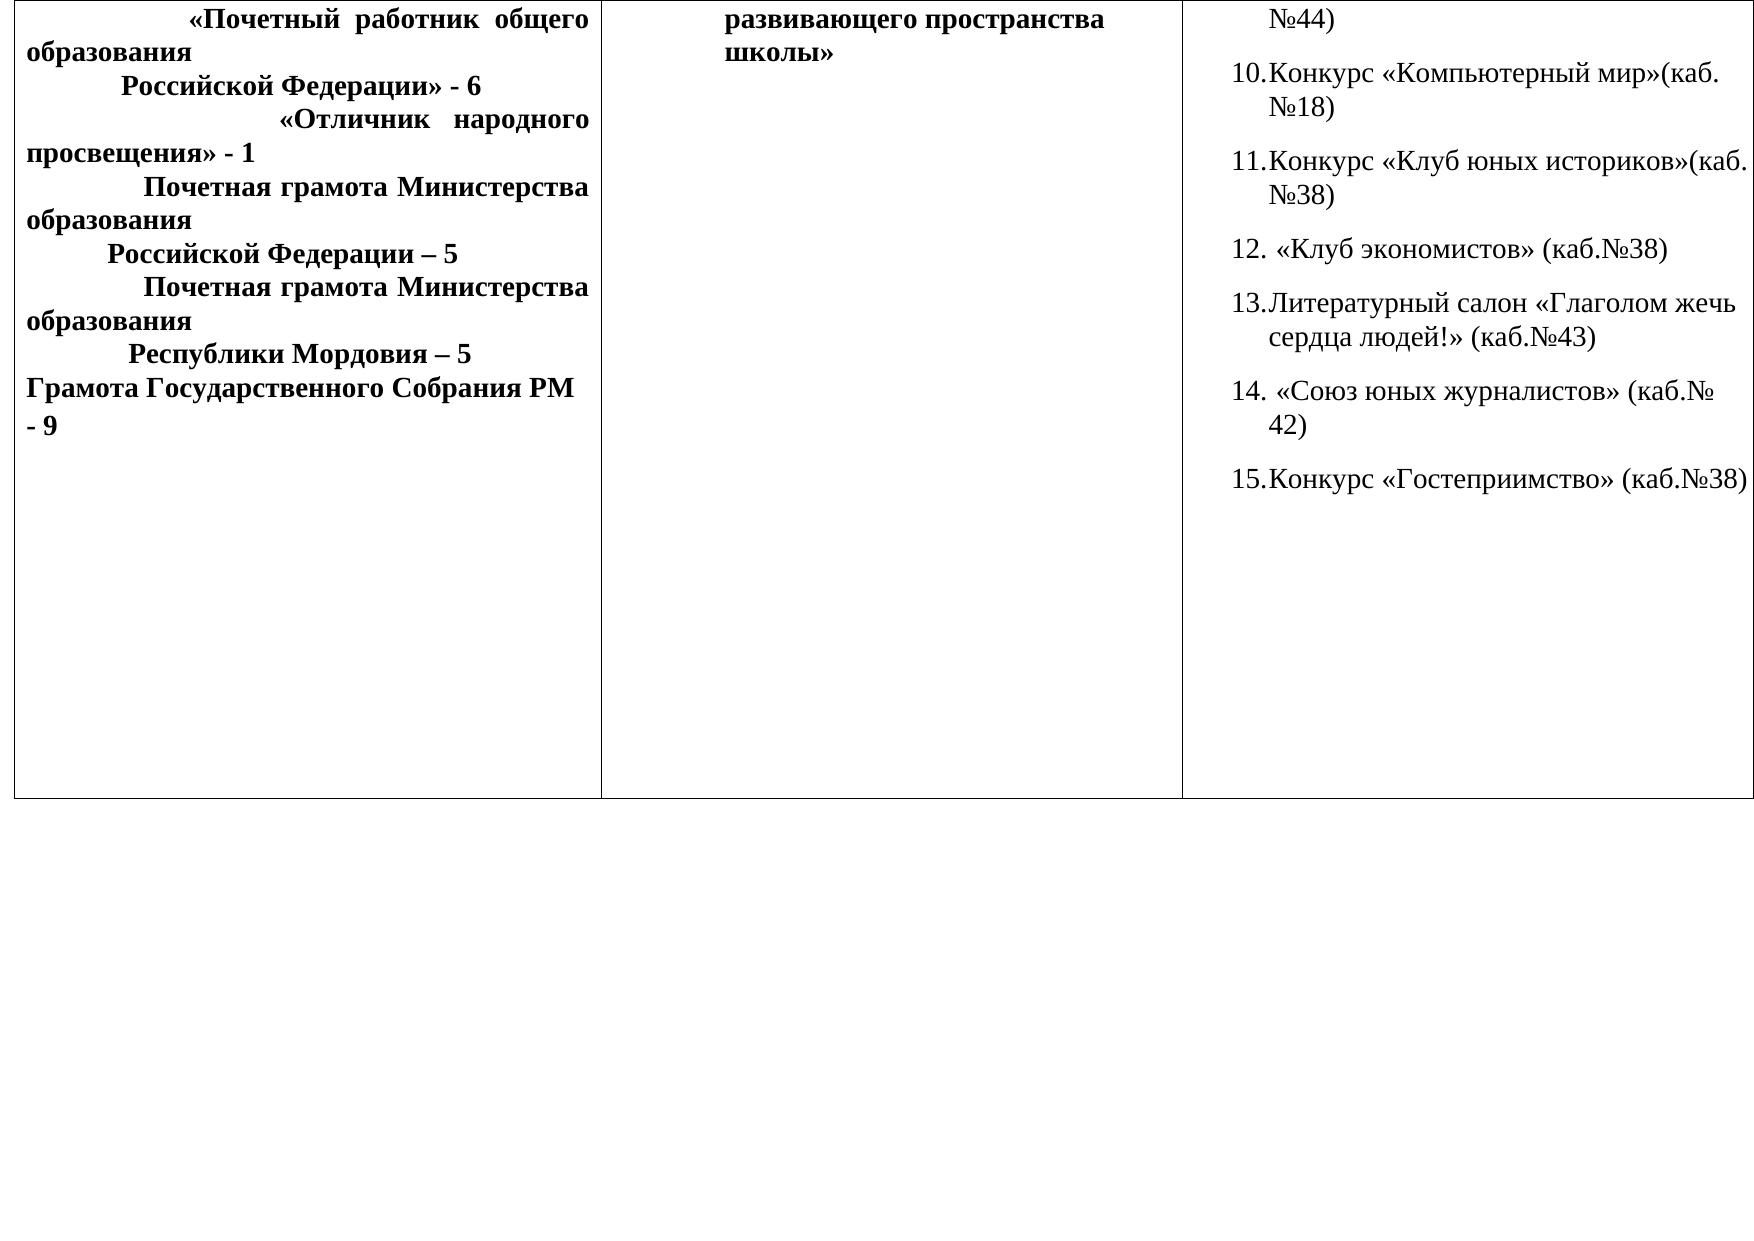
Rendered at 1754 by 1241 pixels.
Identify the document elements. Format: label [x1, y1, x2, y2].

table_cell [15, 1, 601, 798]
table_cell [1183, 1, 1753, 798]
table_cell [602, 1, 1182, 798]
